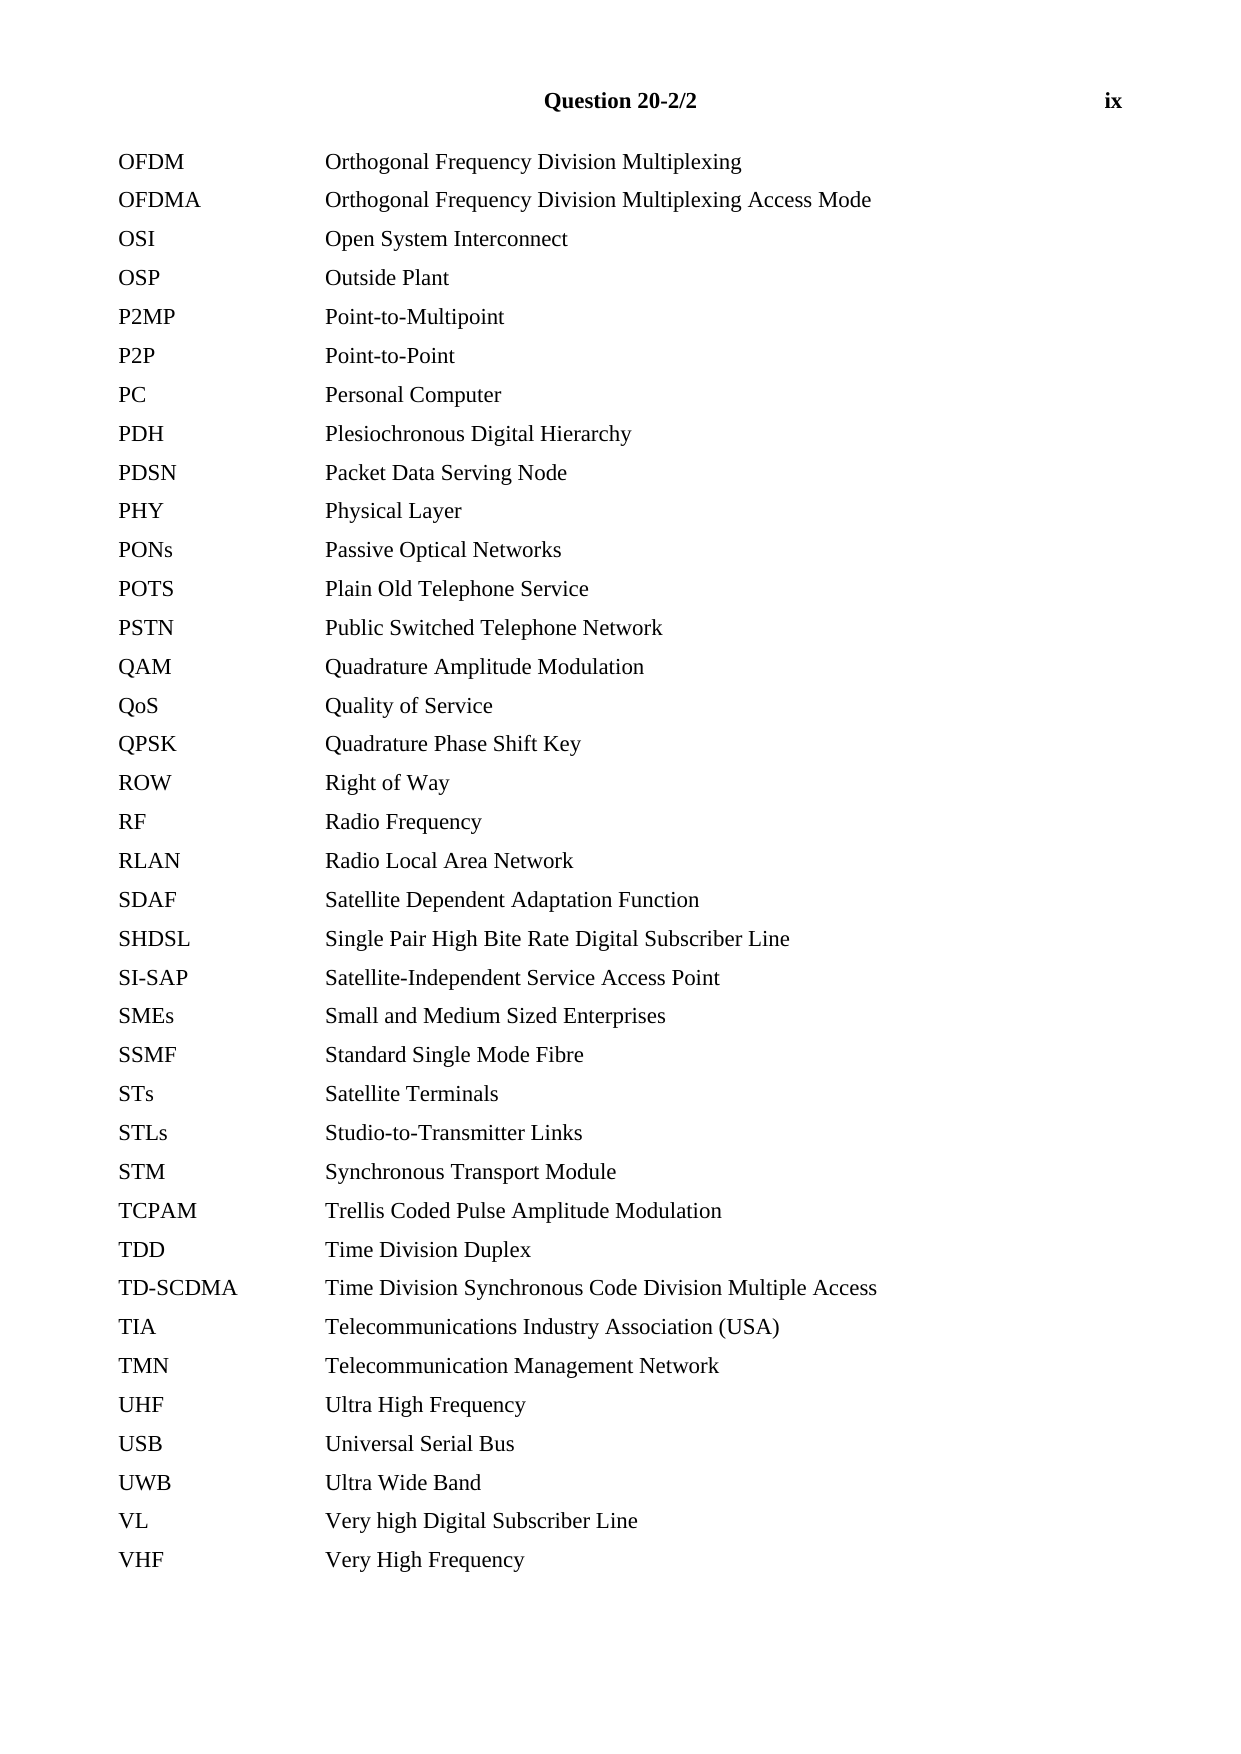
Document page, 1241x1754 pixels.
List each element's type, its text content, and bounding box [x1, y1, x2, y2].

text TD-SCDMA Time Division Synchronous Code Division Multiple Access [118, 1274, 1122, 1301]
text SI-SAP Satellite-Independent Service Access Point [118, 964, 1122, 990]
text POTS Plain Old Telephone Service [118, 575, 1122, 601]
text PDSN Packet Data Serving Node [118, 458, 1122, 485]
text SHDSL Single Pair High Bite Rate Digital Subscriber Line [118, 925, 1122, 951]
text STM Synchronous Transport Module [118, 1158, 1122, 1184]
text P2P Point-to-Point [118, 342, 1122, 368]
text RF Radio Frequency [118, 808, 1122, 834]
text QoS Quality of Service [118, 692, 1122, 718]
text TCPAM Trellis Coded Pulse Amplitude Modulation [118, 1197, 1122, 1223]
text TIA Telecommunications Industry Association (USA) [118, 1313, 1122, 1340]
text OSP Outside Plant [118, 264, 1122, 291]
text PSTN Public Switched Telephone Network [118, 614, 1122, 640]
text SSMF Standard Single Mode Fibre [118, 1041, 1122, 1068]
text ROW Right of Way [118, 769, 1122, 796]
text OFDM Orthogonal Frequency Division Multiplexing [118, 148, 1122, 174]
text VL Very high Digital Subscriber Line [118, 1508, 1122, 1534]
text OSI Open System Interconnect [118, 225, 1122, 252]
text P2MP Point-to-Multipoint [118, 303, 1122, 329]
text VHF Very High Frequency [118, 1546, 1122, 1573]
text SMEs Small and Medium Sized Enterprises [118, 1002, 1122, 1029]
text UHF Ultra High Frequency [118, 1391, 1122, 1417]
text STLs Studio-to-Transmitter Links [118, 1119, 1122, 1145]
text TDD Time Division Duplex [118, 1236, 1122, 1262]
text QAM Quadrature Amplitude Modulation [118, 653, 1122, 679]
text STs Satellite Terminals [118, 1080, 1122, 1107]
text QPSK Quadrature Phase Shift Key [118, 731, 1122, 757]
text PDH Plesiochronous Digital Hierarchy [118, 420, 1122, 446]
text OFDMA Orthogonal Frequency Division Multiplexing Access Mode [118, 187, 1122, 213]
text PC Personal Computer [118, 381, 1122, 407]
text PONs Passive Optical Networks [118, 536, 1122, 563]
text PHY Physical Layer [118, 497, 1122, 524]
text TMN Telecommunication Management Network [118, 1352, 1122, 1378]
text USB Universal Serial Bus [118, 1430, 1122, 1456]
text RLAN Radio Local Area Network [118, 847, 1122, 873]
text UWB Ultra Wide Band [118, 1469, 1122, 1495]
text SDAF Satellite Dependent Adaptation Function [118, 886, 1122, 912]
